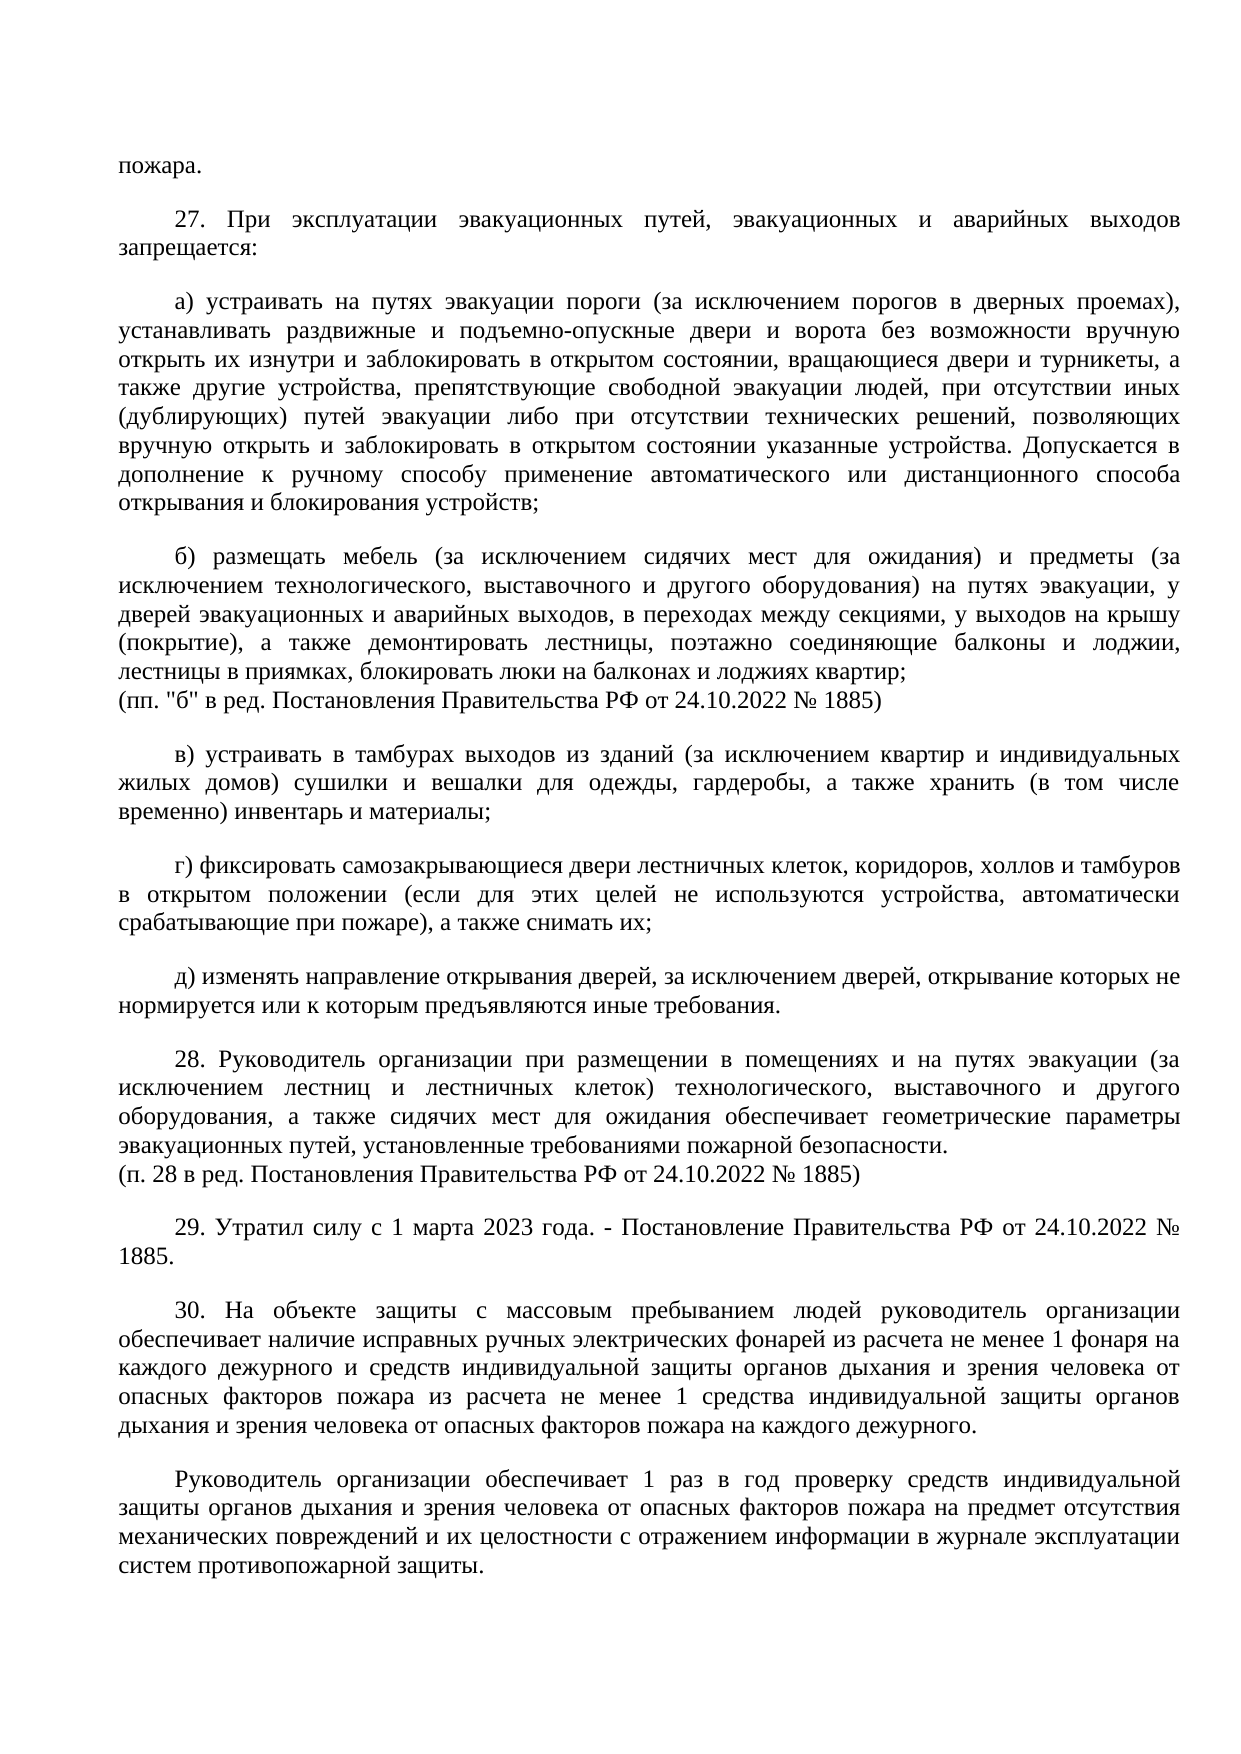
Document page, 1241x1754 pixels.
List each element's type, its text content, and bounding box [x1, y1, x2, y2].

text а) устраивать на путях эвакуации пороги (за исключением порогов в дверных проемах), устанавливать раздвижные и подъемно-опускные двери и ворота без возможности вручную открыть их изнутри и заблокировать в открытом состоянии, вращающиеся двери и турникеты, а также другие устройства, препятствующие свободной эвакуации людей, при отсутствии иных (дублирующих) путей эвакуации либо при отсутствии технических решений, позволяющих вручную открыть и заблокировать в открытом состоянии указанные устройства. Допускается в дополнение к ручному способу применение автоматического или дистанционного способа открывания и блокирования устройств; [118, 286, 1181, 516]
text 30. На объекте защиты с массовым пребыванием людей руководитель организации обеспечивает наличие исправных ручных электрических фонарей из расчета не менее 1 фонаря на каждого дежурного и средств индивидуальной защиты органов дыхания и зрения человека от опасных факторов пожара из расчета не менее 1 средства индивидуальной защиты органов дыхания и зрения человека от опасных факторов пожара на каждого дежурного. [118, 1295, 1181, 1439]
text (п. 28 в ред. Постановления Правительства РФ от 24.10.2022 № 1885) [118, 1159, 1181, 1187]
text д) изменять направление открывания дверей, за исключением дверей, открывание которых не нормируется или к которым предъявляются иные требования. [118, 961, 1181, 1019]
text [118, 150, 1181, 179]
text 28. Руководитель организации при размещении в помещениях и на путях эвакуации (за исключением лестниц и лестничных клеток) технологического, выставочного и другого оборудования, а также сидячих мест для ожидания обеспечивает геометрические параметры эвакуационных путей, установленные требованиями пожарной безопасности. [118, 1044, 1181, 1159]
text 27. При эксплуатации эвакуационных путей, эвакуационных и аварийных выходов запрещается: [118, 204, 1181, 261]
text 29. Утратил силу с 1 марта 2023 года. - Постановление Правительства РФ от 24.10.2022 № 1885. [118, 1212, 1181, 1270]
text б) размещать мебель (за исключением сидячих мест для ожидания) и предметы (за исключением технологического, выставочного и другого оборудования) на путях эвакуации, у дверей эвакуационных и аварийных выходов, в переходах между секциями, у выходов на крышу (покрытие), а также демонтировать лестницы, поэтажно соединяющие балконы и лоджии, лестницы в приямках, блокировать люки на балконах и лоджиях квартир; [118, 541, 1181, 685]
text Руководитель организации обеспечивает 1 раз в год проверку средств индивидуальной защиты органов дыхания и зрения человека от опасных факторов пожара на предмет отсутствия механических повреждений и их целостности с отражением информации в журнале эксплуатации систем противопожарной защиты. [118, 1464, 1181, 1579]
text г) фиксировать самозакрывающиеся двери лестничных клеток, коридоров, холлов и тамбуров в открытом положении (если для этих целей не используются устройства, автоматически срабатывающие при пожаре), а также снимать их; [118, 850, 1181, 936]
text в) устраивать в тамбурах выходов из зданий (за исключением квартир и индивидуальных жилых домов) сушилки и вешалки для одежды, гардеробы, а также хранить (в том числе временно) инвентарь и материалы; [118, 739, 1181, 825]
text (пп. "б" в ред. Постановления Правительства РФ от 24.10.2022 № 1885) [118, 685, 1181, 714]
